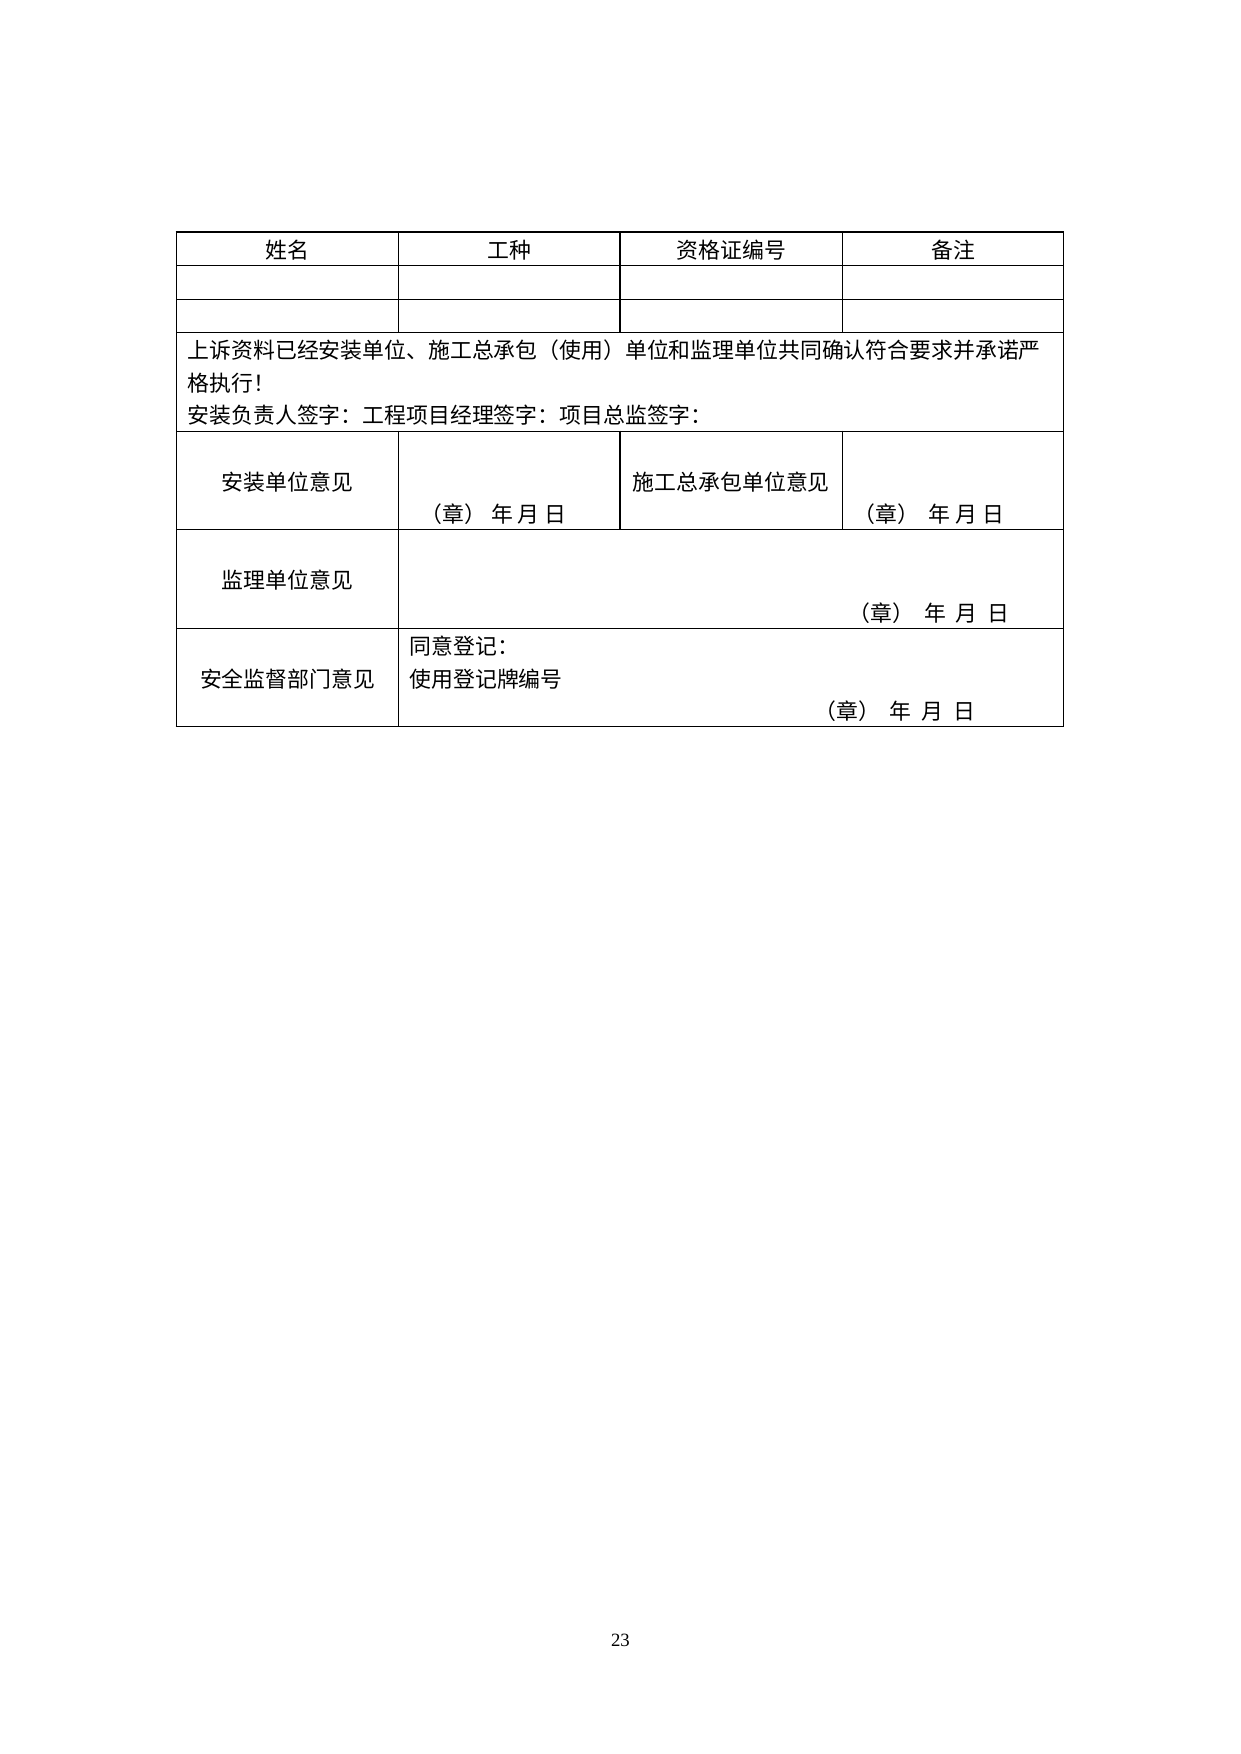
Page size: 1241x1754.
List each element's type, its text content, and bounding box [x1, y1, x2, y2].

table_cell 同意登记： 使用登记牌编号 （章） 年 月 日 [399, 629, 1063, 726]
table_cell 工种 [399, 233, 619, 265]
table_cell [843, 300, 1063, 332]
table_cell [843, 266, 1063, 298]
table_cell （章） 年 月 日 [399, 432, 619, 529]
table_cell [177, 266, 398, 298]
table_cell [399, 300, 619, 332]
table_cell （章） 年 月 日 [399, 530, 1063, 628]
table_cell 资格证编号 [621, 233, 842, 265]
table_cell 施工总承包单位意见 [621, 432, 842, 529]
table_cell 安装单位意见 [177, 432, 398, 529]
table_cell 上诉资料已经安装单位、施工总承包（使用）单位和监理单位共同确认符合要求并承诺严格执行！ 安装负责人签字：工程项目经理签字：项目总监签字： [177, 333, 1063, 431]
table_cell [621, 266, 842, 298]
table_cell 安全监督部门意见 [177, 629, 398, 726]
table_cell 监理单位意见 [177, 530, 398, 628]
table_cell （章） 年 月 日 [843, 432, 1063, 529]
table_cell [399, 266, 619, 298]
table_cell [177, 300, 398, 332]
table_cell 备注 [843, 233, 1063, 265]
table_cell 姓名 [177, 233, 398, 265]
table_cell [621, 300, 842, 332]
